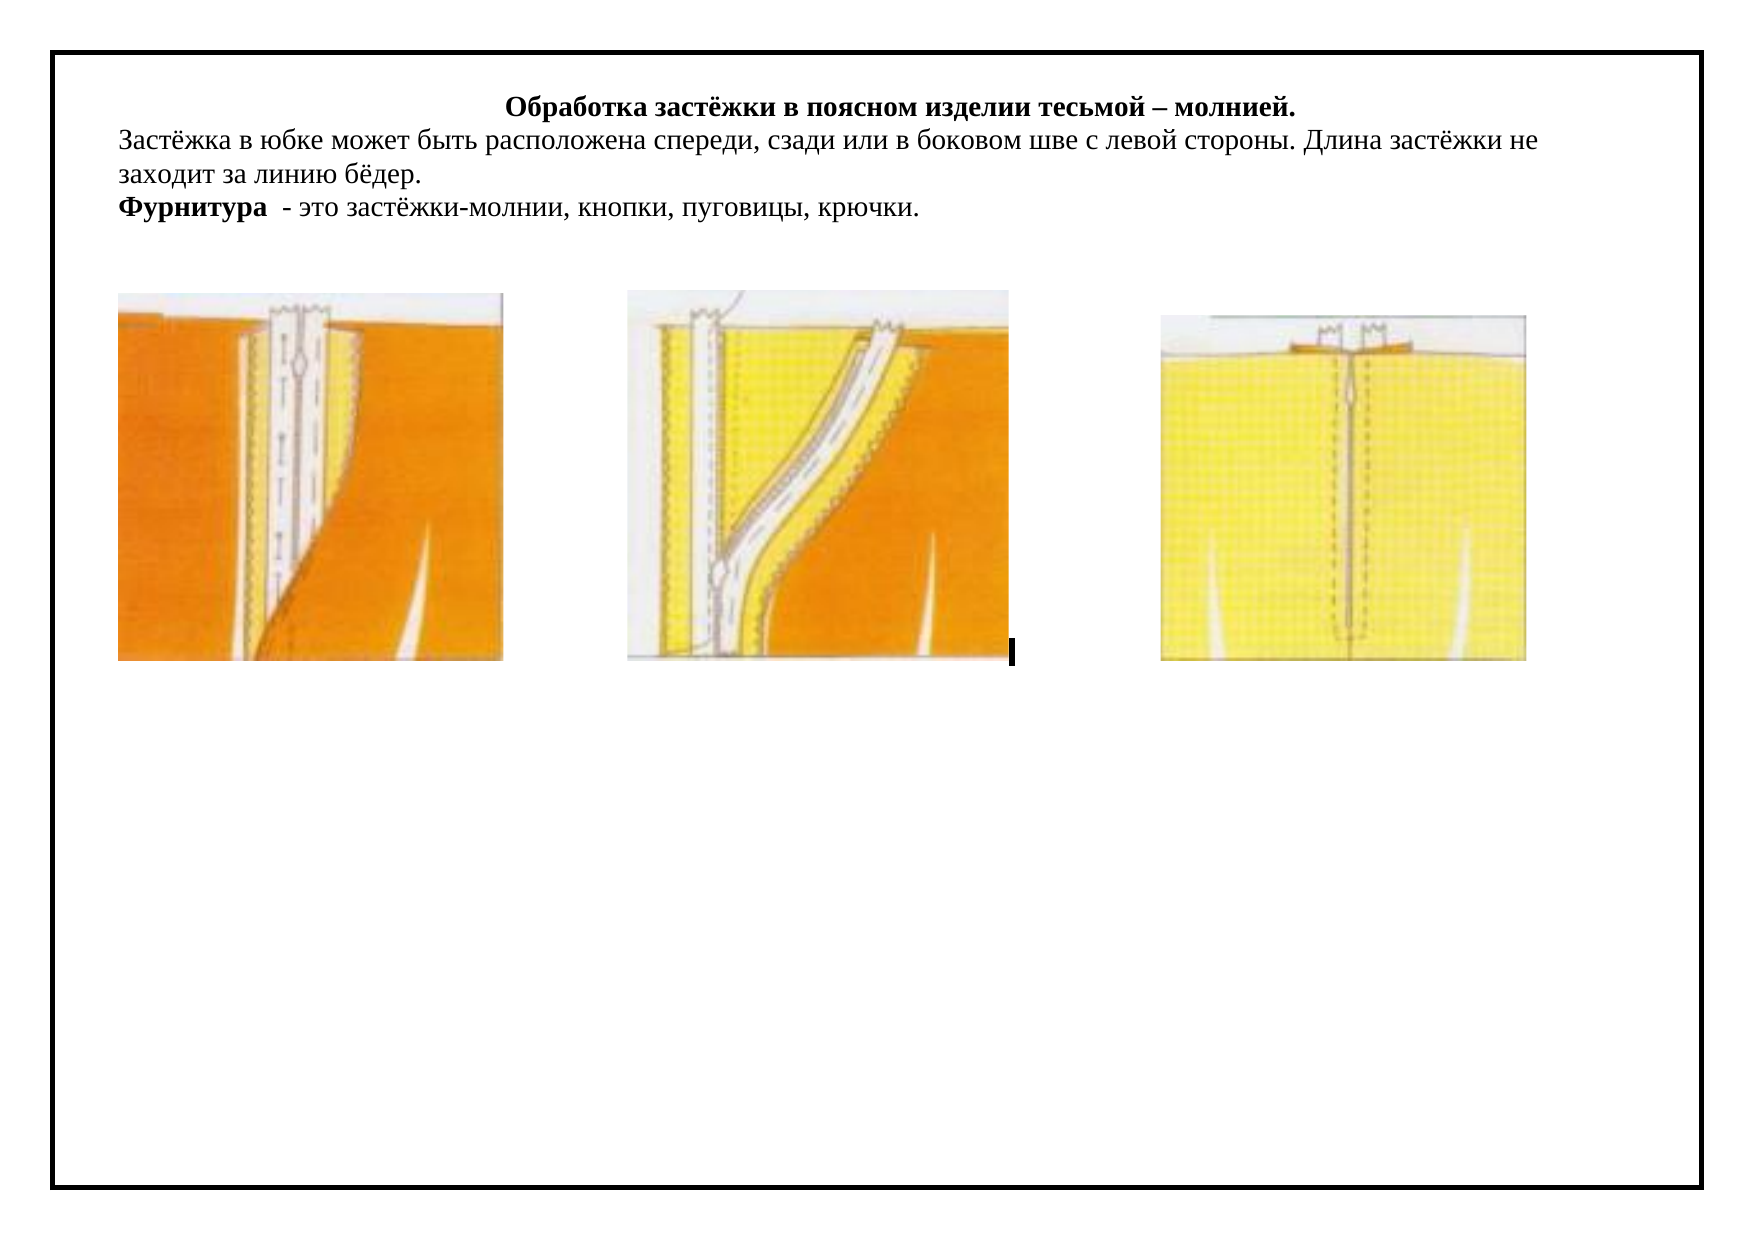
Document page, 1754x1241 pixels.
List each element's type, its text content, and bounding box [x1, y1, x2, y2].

picture [627, 290, 1009, 661]
picture [1160, 315, 1527, 661]
text Фурнитура - это застёжки-молнии, кнопки, пуговицы, крючки. [118, 189, 1636, 223]
text Застёжка в юбке может быть расположена спереди, сзади или в боковом шве с левой стороны. Длина застёжки не заходит за линию бёдер. [118, 122, 1636, 189]
text Обработка застёжки в поясном изделии тесьмой – молнией. [118, 89, 1636, 122]
picture [118, 293, 504, 661]
